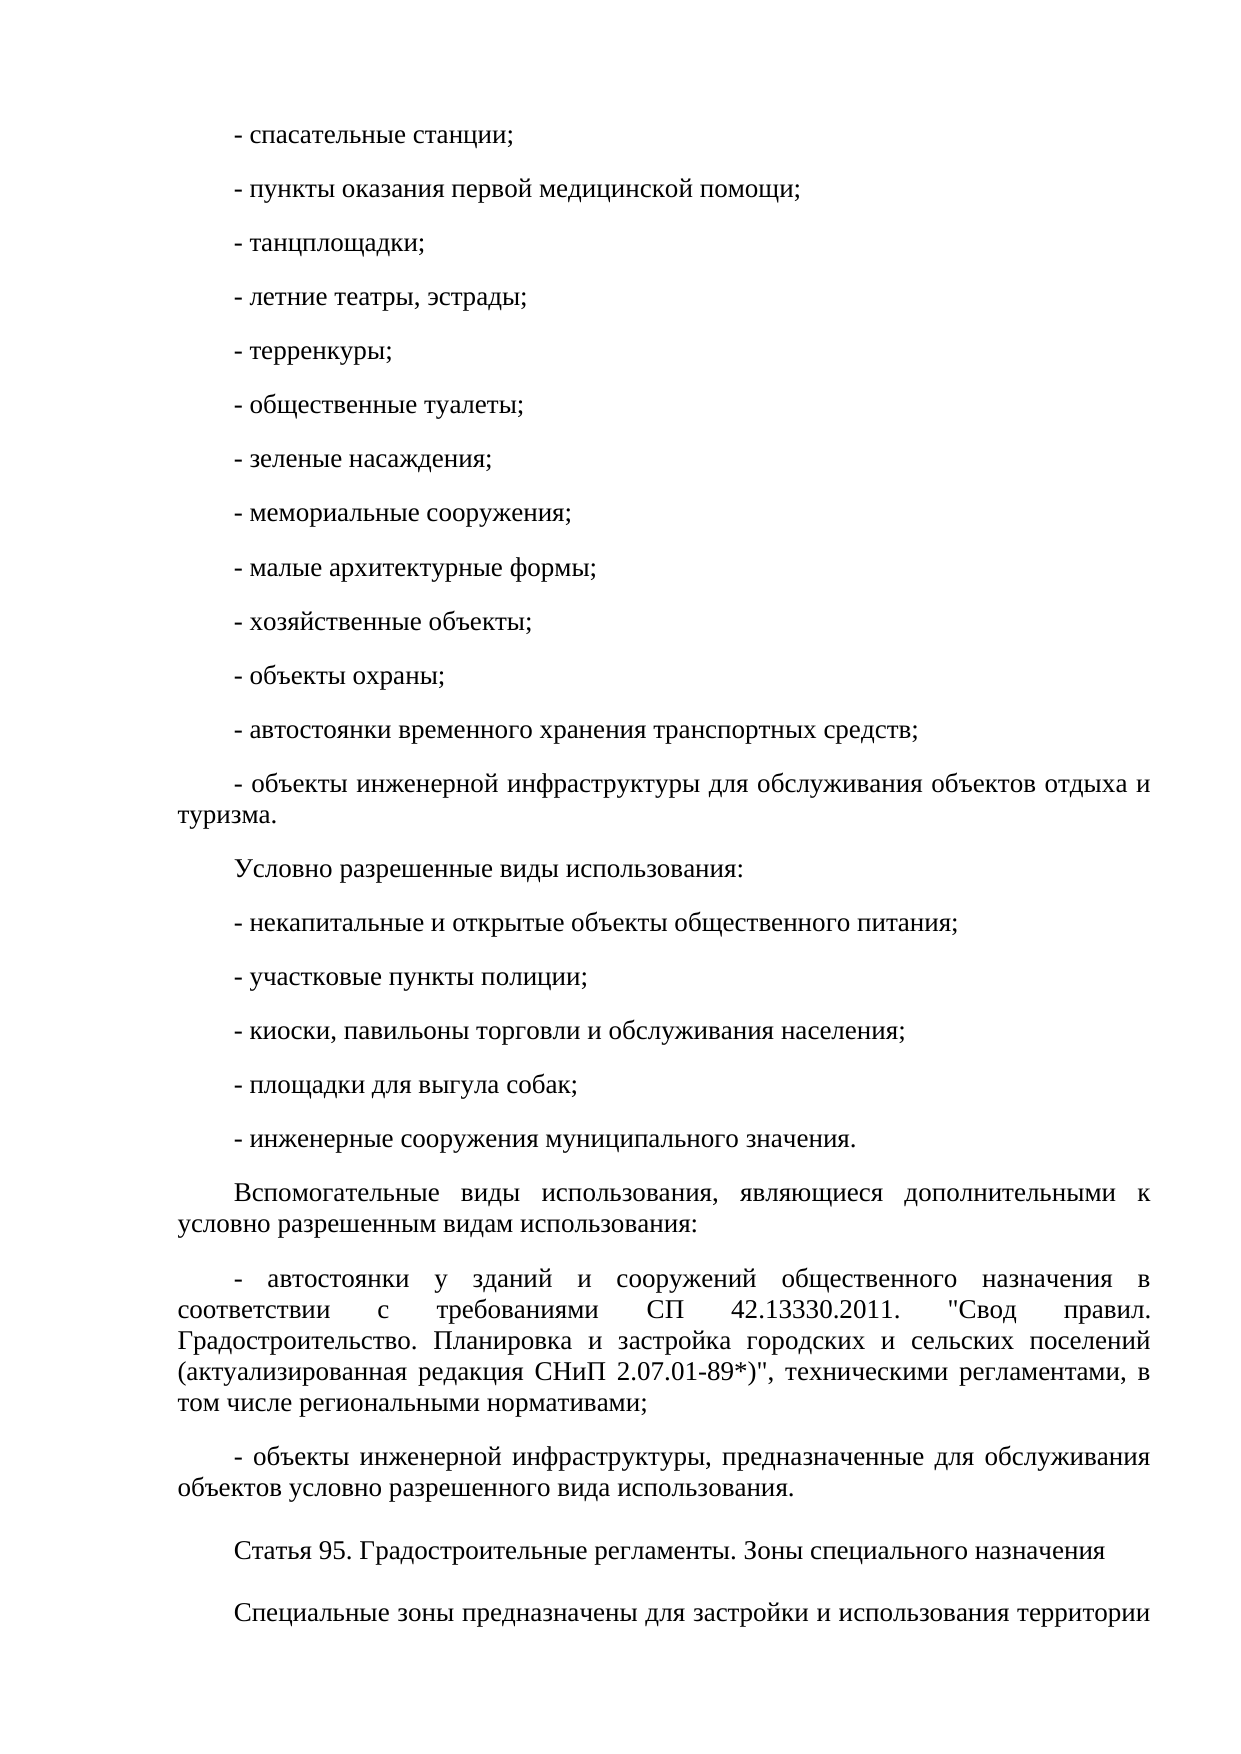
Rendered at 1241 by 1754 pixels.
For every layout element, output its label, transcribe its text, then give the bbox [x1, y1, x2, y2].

text - зеленые насаждения; [177, 442, 1152, 474]
text - площадки для выгула собак; [177, 1068, 1152, 1099]
text - объекты инженерной инфраструктуры, предназначенные для обслуживания объектов условно разрешенного вида использования. [177, 1440, 1152, 1503]
text - общественные туалеты; [177, 388, 1152, 419]
text - автостоянки временного хранения транспортных средств; [177, 713, 1152, 744]
text - некапитальные и открытые объекты общественного питания; [177, 906, 1152, 937]
text - терренкуры; [177, 334, 1152, 366]
text - участковые пункты полиции; [177, 960, 1152, 991]
text - малые архитектурные формы; [177, 551, 1152, 582]
text - летние театры, эстрады; [177, 280, 1152, 311]
text - автостоянки у зданий и сооружений общественного назначения в соответствии с требованиями СП 42.13330.2011. "Свод правил. Градостроительство. Планировка и застройка городских и сельских поселений (актуализированная редакция СНиП 2.07.01-89*)", техническими регламентами, в том числе региональными нормативами; [177, 1262, 1152, 1417]
text Вспомогательные виды использования, являющиеся дополнительными к условно разрешенным видам использования: [177, 1176, 1152, 1239]
text - инженерные сооружения муниципального значения. [177, 1122, 1152, 1153]
text - пункты оказания первой медицинской помощи; [177, 172, 1152, 203]
text - объекты охраны; [177, 659, 1152, 690]
text - спасательные станции; [177, 118, 1152, 149]
text - мемориальные сооружения; [177, 497, 1152, 528]
text - объекты инженерной инфраструктуры для обслуживания объектов отдыха и туризма. [177, 767, 1152, 829]
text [177, 1596, 1152, 1627]
text Статья 95. Градостроительные регламенты. Зоны специального назначения [177, 1534, 1152, 1565]
text - танцплощадки; [177, 226, 1152, 257]
text - киоски, павильоны торговли и обслуживания населения; [177, 1014, 1152, 1045]
text Условно разрешенные виды использования: [177, 852, 1152, 883]
text - хозяйственные объекты; [177, 605, 1152, 636]
